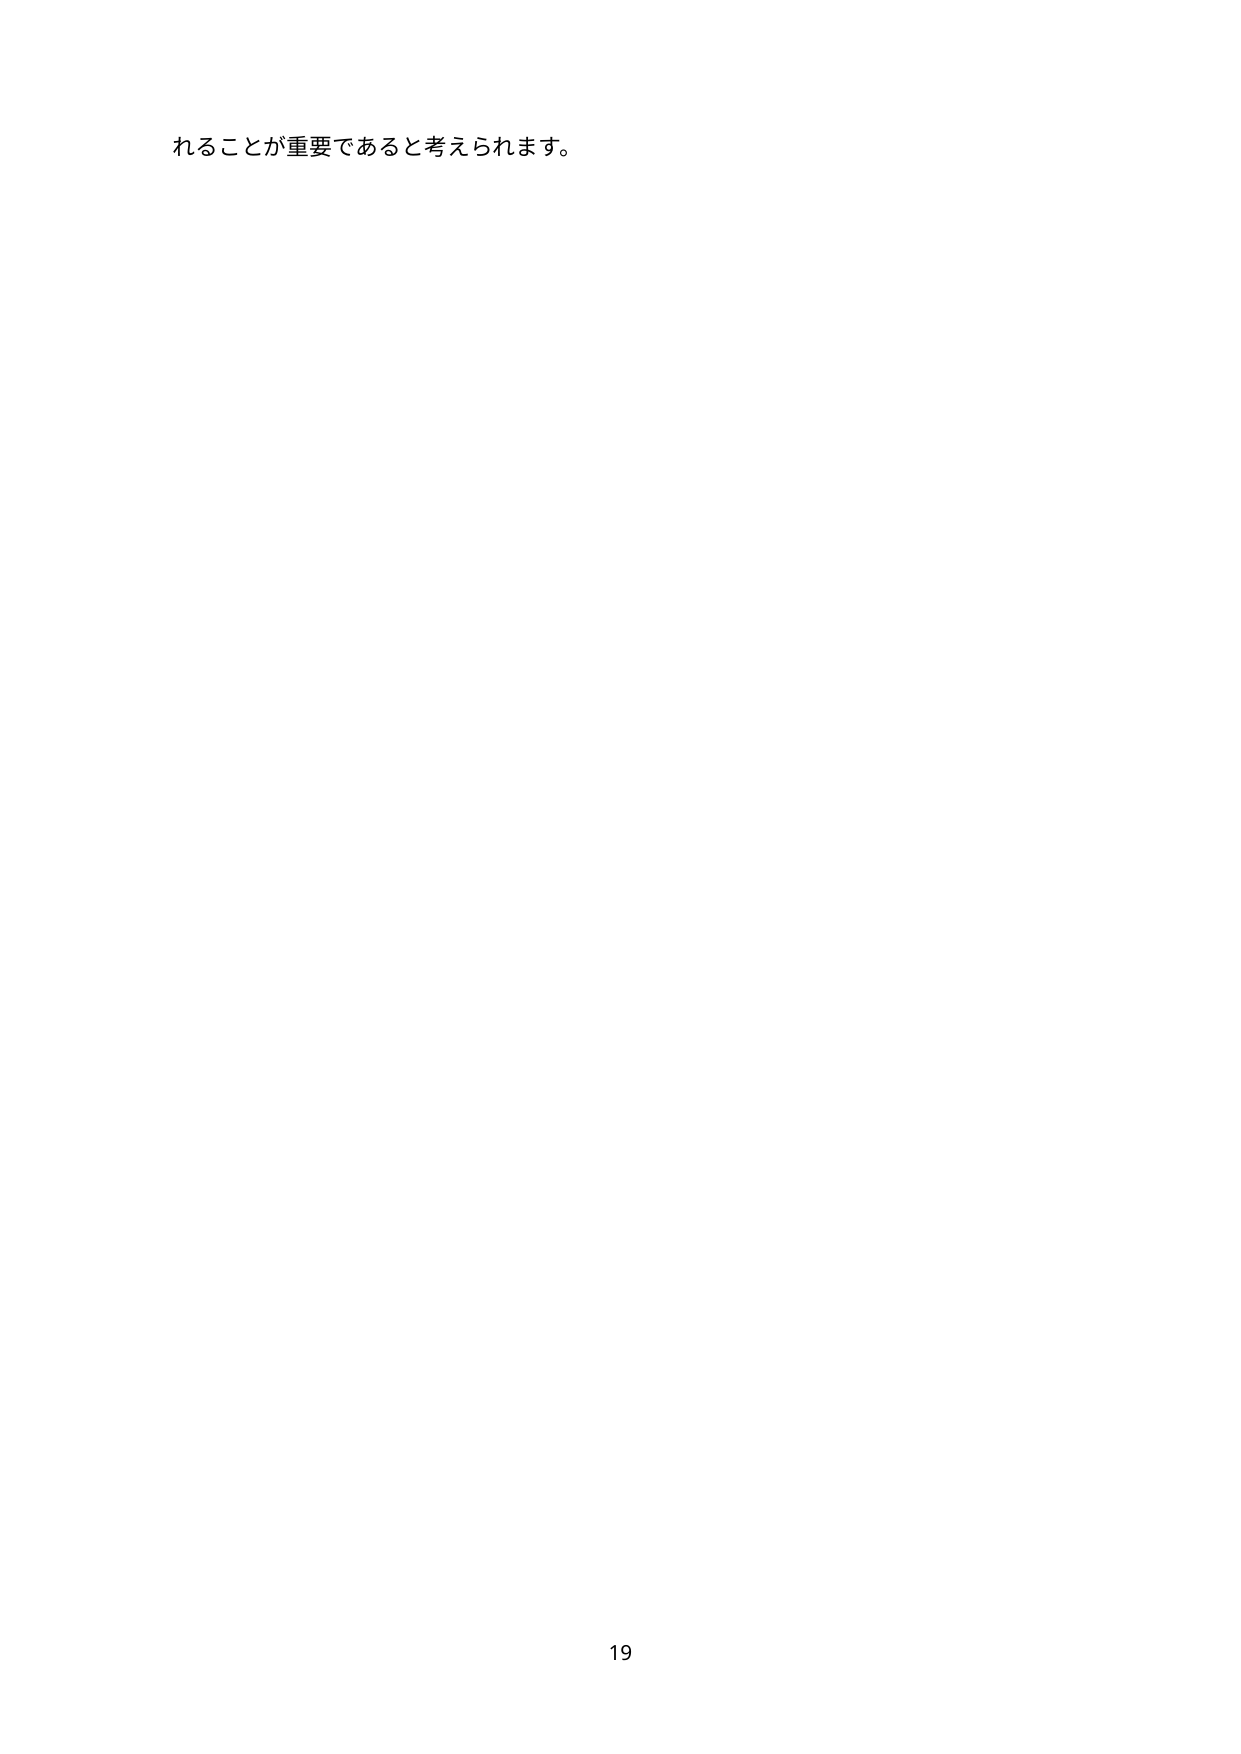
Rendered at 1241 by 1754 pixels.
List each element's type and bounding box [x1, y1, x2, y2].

text [172, 127, 1131, 164]
